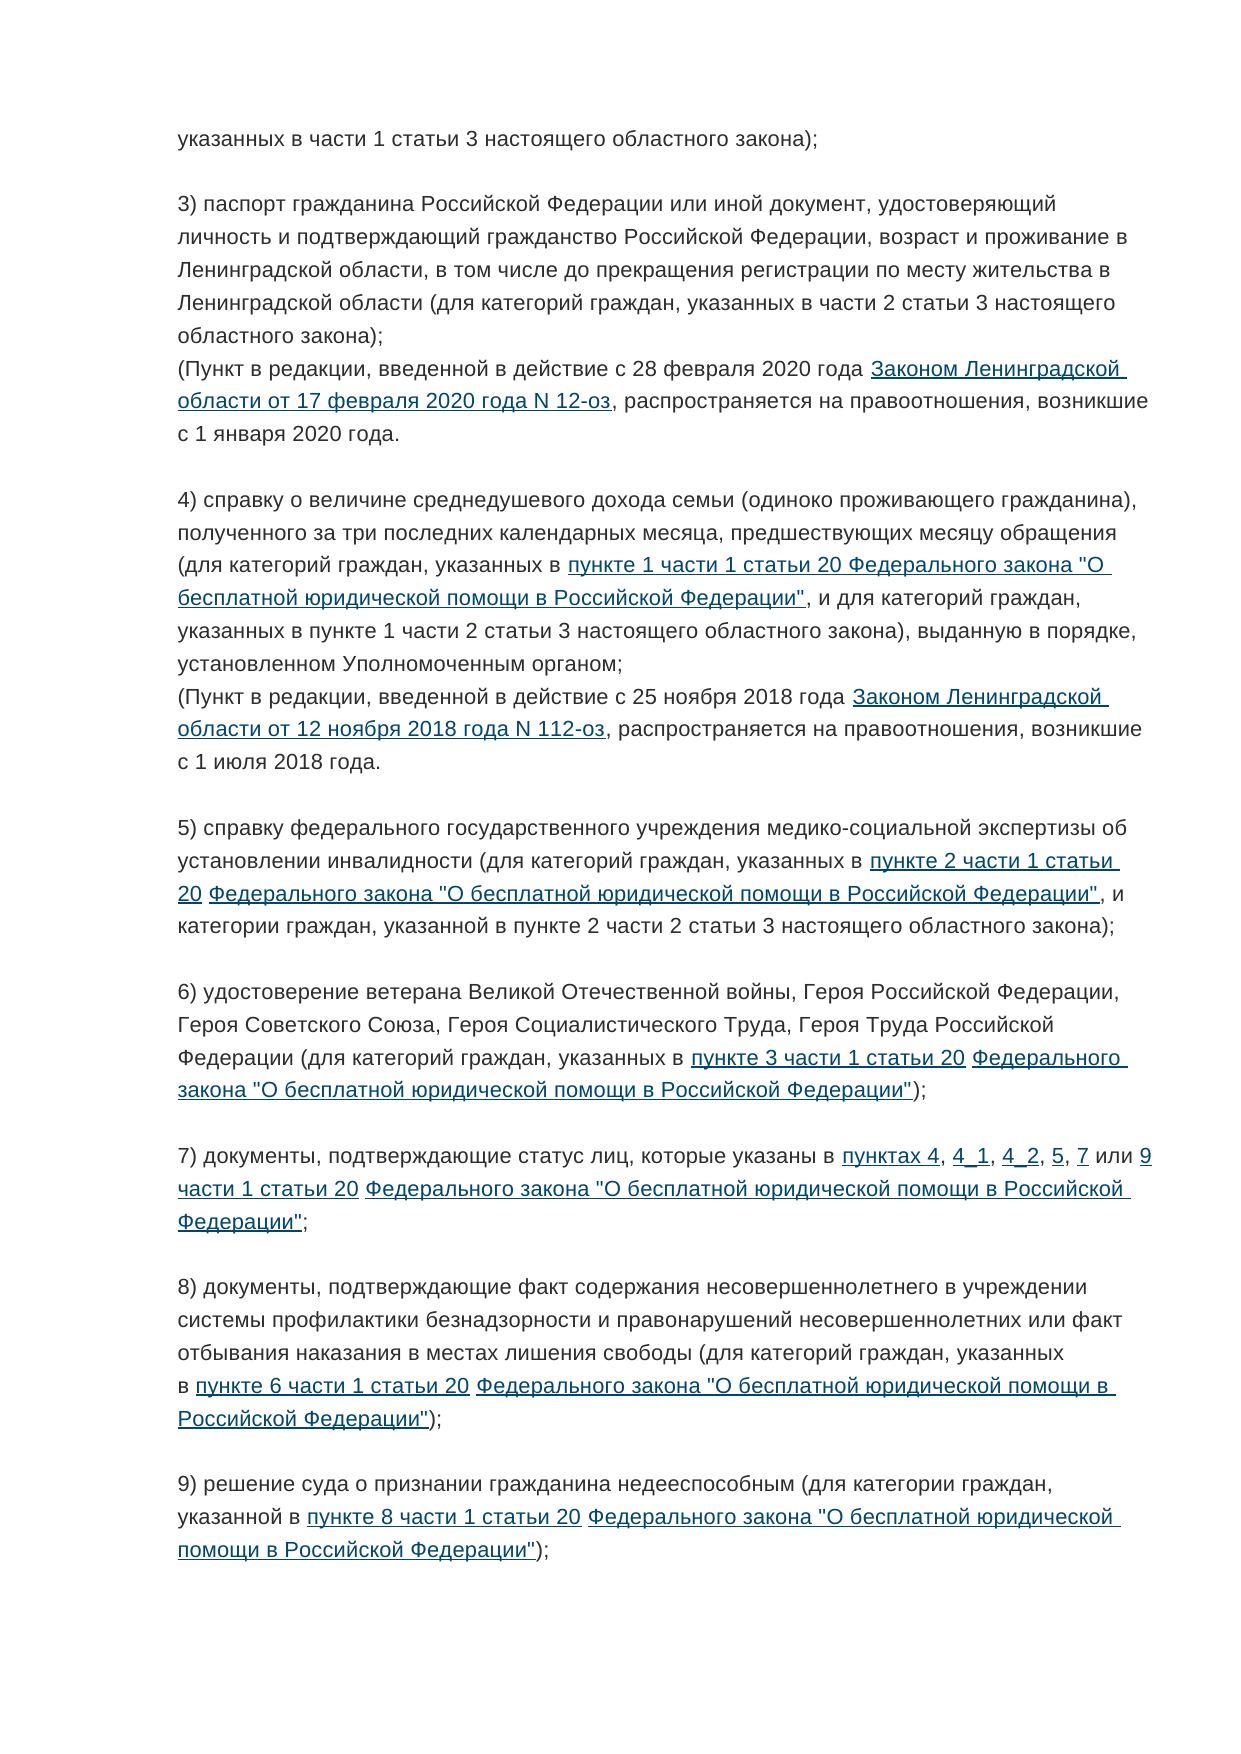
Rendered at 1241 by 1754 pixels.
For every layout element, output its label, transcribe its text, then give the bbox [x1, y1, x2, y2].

text 9) решение суда о признании гражданина недееспособным (для категории граждан, указанной в пункте 8 части 1 статьи 20 Федерального закона "О бесплатной юридической помощи в Российской Федерации"); [177, 1463, 1152, 1595]
text 7) документы, подтверждающие статус лиц, которые указаны в пунктах 4, 4_1, 4_2, 5, 7 или 9 части 1 статьи 20 Федерального закона "О бесплатной юридической помощи в Российской Федерации"; [177, 1135, 1152, 1267]
text 6) удостоверение ветерана Великой Отечественной войны, Героя Российской Федерации, Героя Советского Союза, Героя Социалистического Труда, Героя Труда Российской Федерации (для категорий граждан, указанных в пункте 3 части 1 статьи 20 Федерального закона "О бесплатной юридической помощи в Российской Федерации"); [177, 971, 1152, 1135]
text 8) документы, подтверждающие факт содержания несовершеннолетнего в учреждении системы профилактики безнадзорности и правонарушений несовершеннолетних или факт отбывания наказания в местах лишения свободы (для категорий граждан, указанных в пункте 6 части 1 статьи 20 Федерального закона "О бесплатной юридической помощи в Российской Федерации"); [177, 1267, 1152, 1463]
text 4) справку о величине среднедушевого дохода семьи (одиноко проживающего гражданина), полученного за три последних календарных месяца, предшествующих месяцу обращения (для категорий граждан, указанных в пункте 1 части 1 статьи 20 Федерального закона "О бесплатной юридической помощи в Российской Федерации", и для категорий граждан, указанных в пункте 1 части 2 статьи 3 настоящего областного закона), выданную в порядке, установленном Уполномоченным органом; (Пункт в редакции, введенной в действие с 25 ноября 2018 года Законом Ленинградской области от 12 ноября 2018 года N 112-оз, распространяется на правоотношения, возникшие с 1 июля 2018 года. [177, 479, 1152, 807]
text 3) паспорт гражданина Российской Федерации или иной документ, удостоверяющий личность и подтверждающий гражданство Российской Федерации, возраст и проживание в Ленинградской области, в том числе до прекращения регистрации по месту жительства в Ленинградской области (для категорий граждан, указанных в части 2 статьи 3 настоящего областного закона); (Пункт в редакции, введенной в действие с 28 февраля 2020 года Законом Ленинградской области от 17 февраля 2020 года N 12-оз, распространяется на правоотношения, возникшие с 1 января 2020 года. [177, 184, 1152, 479]
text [177, 118, 1152, 184]
text 5) справку федерального государственного учреждения медико-социальной экспертизы об установлении инвалидности (для категорий граждан, указанных в пункте 2 части 1 статьи 20 Федерального закона "О бесплатной юридической помощи в Российской Федерации", и категории граждан, указанной в пункте 2 части 2 статьи 3 настоящего областного закона); [177, 807, 1152, 971]
